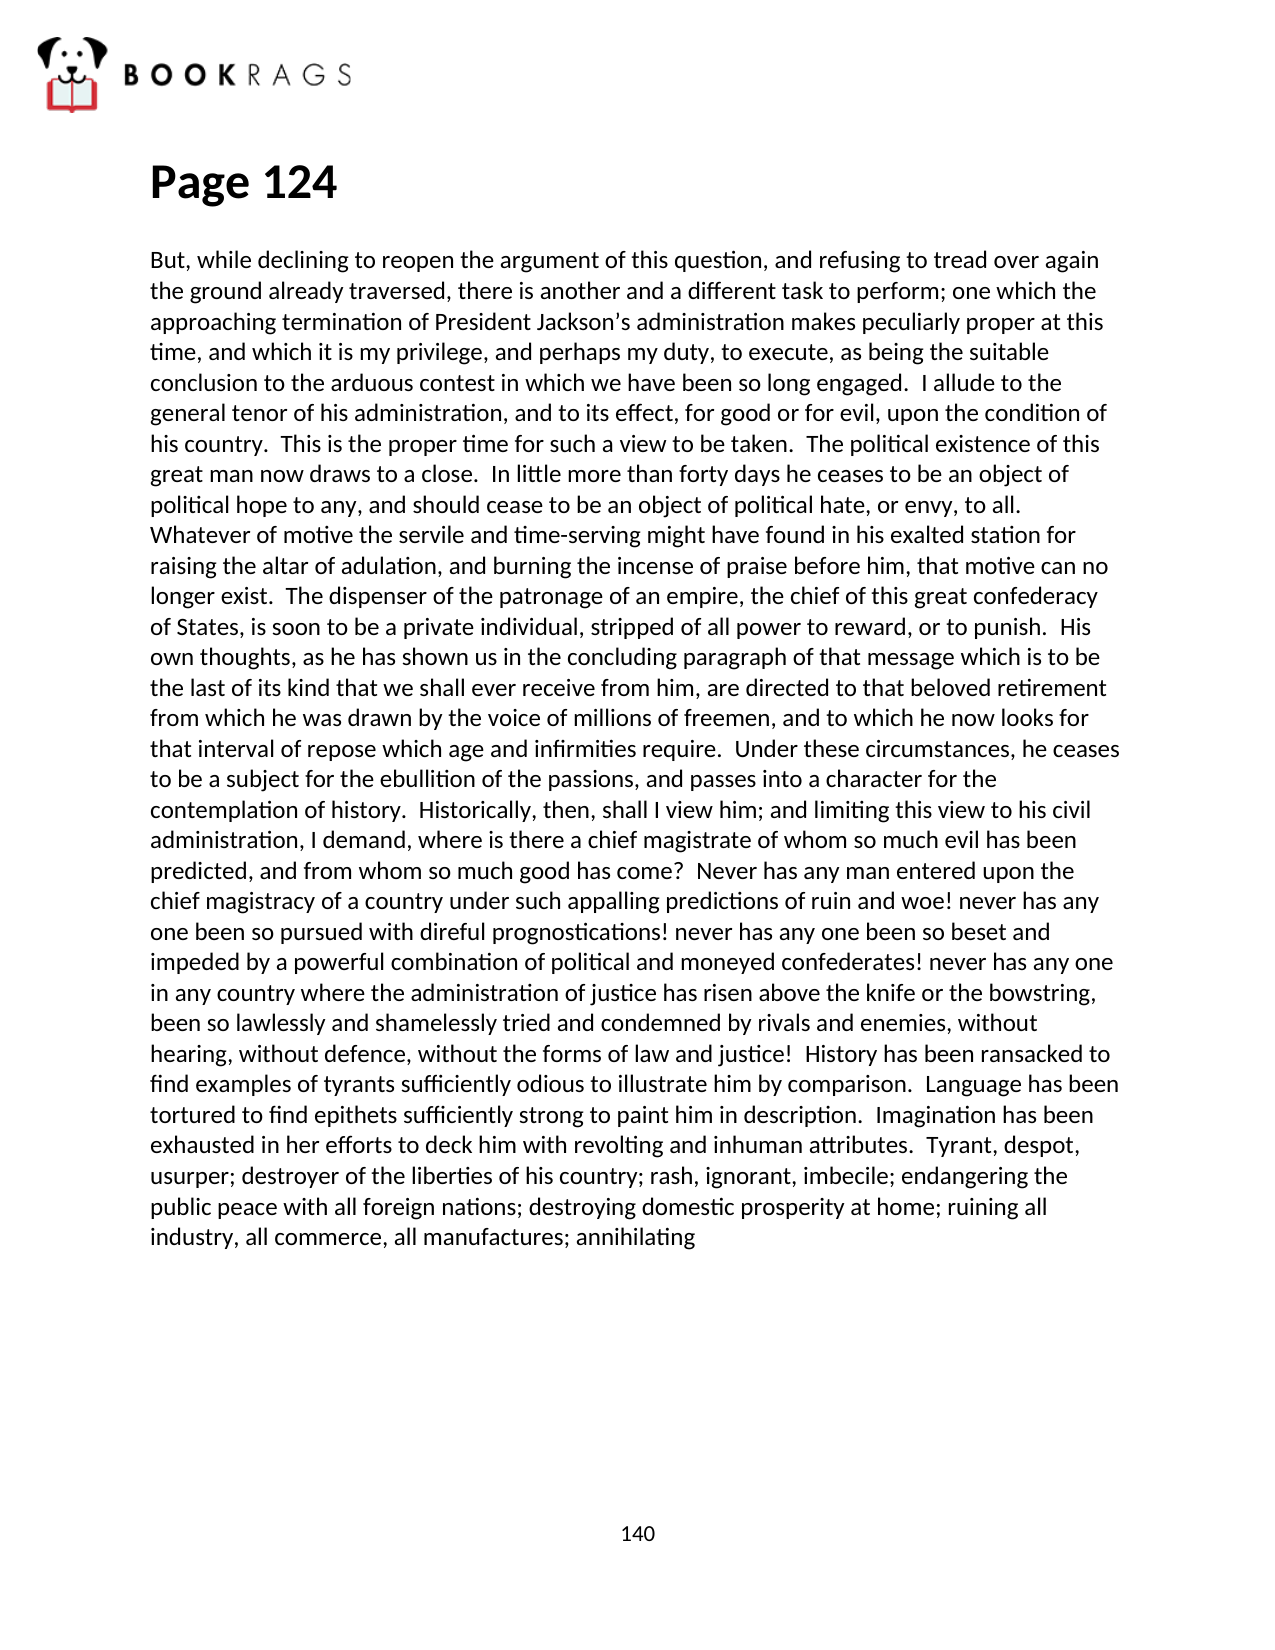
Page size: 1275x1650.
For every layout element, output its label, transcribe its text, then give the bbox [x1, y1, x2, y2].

text But, while declining to reopen the argument of this question, and refusing to tread over again the ground already traversed, there is another and a different task to perform; one which the approaching termination of President Jackson’s administration makes peculiarly proper at this time, and which it is my privilege, and perhaps my duty, to execute, as being the suitable conclusion to the arduous contest in which we have been so long engaged. I allude to the general tenor of his administration, and to its effect, for good or for evil, upon the condition of his country. This is the proper time for such a view to be taken. The political existence of this great man now draws to a close. In little more than forty days he ceases to be an object of political hope to any, and should cease to be an object of political hate, or envy, to all. Whatever of motive the servile and time-serving might have found in his exalted station for raising the altar of adulation, and burning the incense of praise before him, that motive can no longer exist. The dispenser of the patronage of an empire, the chief of this great confederacy of States, is soon to be a private individual, stripped of all power to reward, or to punish. His own thoughts, as he has shown us in the concluding paragraph of that message which is to be the last of its kind that we shall ever receive from him, are directed to that beloved retirement from which he was drawn by the voice of millions of freemen, and to which he now looks for that interval of repose which age and infirmities require. Under these circumstances, he ceases to be a subject for the ebullition of the passions, and passes into a character for the contemplation of history. Historically, then, shall I view him; and limiting this view to his civil administration, I demand, where is there a chief magistrate of whom so much evil has been predicted, and from whom so much good has come? Never has any man entered upon the chief magistracy of a country under such appalling predictions of ruin and woe! never has any one been so pursued with direful prognostications! never has any one been so beset and impeded by a powerful combination of political and moneyed confederates! never has any one in any country where the administration of justice has risen above the knife or the bowstring, been so lawlessly and shamelessly tried and condemned by rivals and enemies, without hearing, without defence, without the forms of law and justice! History has been ransacked to find examples of tyrants sufficiently odious to illustrate him by comparison. Language has been tortured to find epithets sufficiently strong to paint him in description. Imagination has been exhausted in her efforts to deck him with revolting and inhuman attributes. Tyrant, despot, usurper; destroyer of the liberties of his country; rash, ignorant, imbecile; endangering the public peace with all foreign nations; destroying domestic prosperity at home; ruining all industry, all commerce, all manufactures; annihilating [150, 244, 1125, 1252]
picture [37, 37, 351, 113]
text Page 124 [150, 150, 1125, 211]
